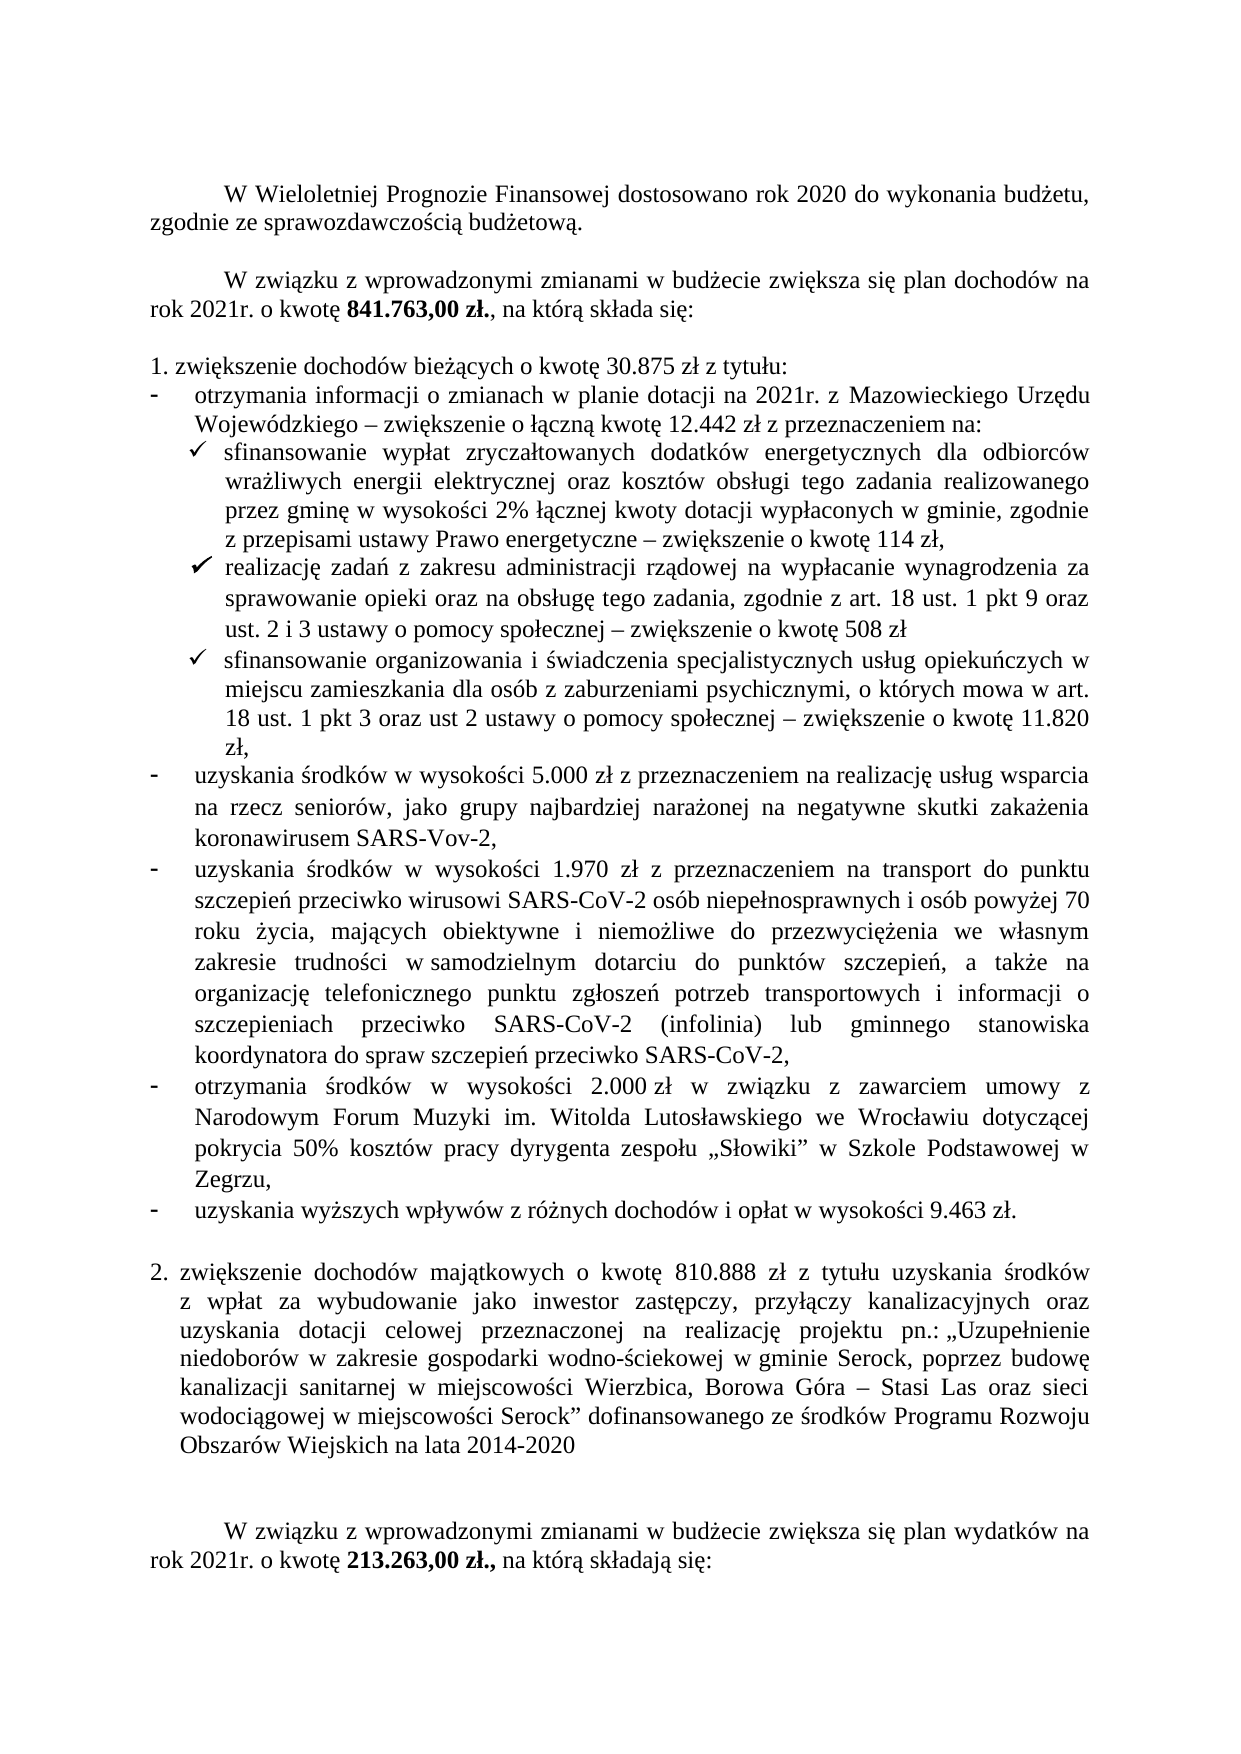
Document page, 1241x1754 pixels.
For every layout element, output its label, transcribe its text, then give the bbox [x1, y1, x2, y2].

text W Wieloletniej Prognozie Finansowej dostosowano rok 2020 do wykonania budżetu, zgodnie ze sprawozdawczością budżetową. [150, 179, 1090, 236]
text 1. zwiększenie dochodów bieżących o kwotę 30.875 zł z tytułu: [150, 351, 1090, 380]
list uzyskania środków w wysokości 1.970 zł z przeznaczeniem na transport do punktu szczepień przeciwko wirusowi SARS-CoV-2 osób niepełnosprawnych i osób powyżej 70 roku życia, mających obiektywne i niemożliwe do przezwyciężenia we własnym zakresie trudności w samodzielnym dotarciu do punktów szczepień, a także na organizację telefonicznego punktu zgłoszeń potrzeb transportowych i informacji o szczepieniach przeciwko SARS-CoV-2 (infolinia) lub gminnego stanowiska koordynatora do spraw szczepień przeciwko SARS-CoV-2, [150, 854, 1090, 1069]
list otrzymania środków w wysokości 2.000 zł w związku z zawarciem umowy z Narodowym Forum Muzyki im. Witolda Lutosławskiego we Wrocławiu dotyczącej pokrycia 50% kosztów pracy dyrygenta zespołu „Słowiki” w Szkole Podstawowej w Zegrzu, [150, 1071, 1090, 1193]
list sfinansowanie wypłat zryczałtowanych dodatków energetycznych dla odbiorców wrażliwych energii elektrycznej oraz kosztów obsługi tego zadania realizowanego przez gminę w wysokości 2% łącznej kwoty dotacji wypłaconych w gminie, zgodnie z przepisami ustawy Prawo energetyczne – zwiększenie o kwotę 114 zł, [187, 437, 1090, 552]
list realizację zadań z zakresu administracji rządowej na wypłacanie wynagrodzenia za sprawowanie opieki oraz na obsługę tego zadania, zgodnie z art. 18 ust. 1 pkt 9 oraz ust. 2 i 3 ustawy o pomocy społecznej – zwiększenie o kwotę 508 zł [187, 552, 1090, 643]
list uzyskania wyższych wpływów z różnych dochodów i opłat w wysokości 9.463 zł. [150, 1195, 1090, 1224]
list sfinansowanie organizowania i świadczenia specjalistycznych usług opiekuńczych w miejscu zamieszkania dla osób z zaburzeniami psychicznymi, o których mowa w art. 18 ust. 1 pkt 3 oraz ust 2 ustawy o pomocy społecznej – zwiększenie o kwotę 11.820 zł, [187, 646, 1090, 761]
text W związku z wprowadzonymi zmianami w budżecie zwiększa się plan wydatków na rok 2021r. o kwotę 213.263,00 zł., na którą składają się: [150, 1516, 1090, 1573]
text W związku z wprowadzonymi zmianami w budżecie zwiększa się plan dochodów na rok 2021r. o kwotę 841.763,00 zł., na którą składa się: [150, 265, 1090, 322]
list zwiększenie dochodów majątkowych o kwotę 810.888 zł z tytułu uzyskania środków z wpłat za wybudowanie jako inwestor zastępczy, przyłączy kanalizacyjnych oraz uzyskania dotacji celowej przeznaczonej na realizację projektu pn.: „Uzupełnienie niedoborów w zakresie gospodarki wodno-ściekowej w gminie Serock, poprzez budowę kanalizacji sanitarnej w miejscowości Wierzbica, Borowa Góra – Stasi Las oraz sieci wodociągowej w miejscowości Serock” dofinansowanego ze środków Programu Rozwoju Obszarów Wiejskich na lata 2014-2020 [150, 1257, 1090, 1458]
list otrzymania informacji o zmianach w planie dotacji na 2021r. z Mazowieckiego Urzędu Wojewódzkiego – zwiększenie o łączną kwotę 12.442 zł z przeznaczeniem na: [150, 380, 1090, 437]
list uzyskania środków w wysokości 5.000 zł z przeznaczeniem na realizację usług wsparcia na rzecz seniorów, jako grupy najbardziej narażonej na negatywne skutki zakażenia koronawirusem SARS-Vov-2, [150, 761, 1090, 851]
